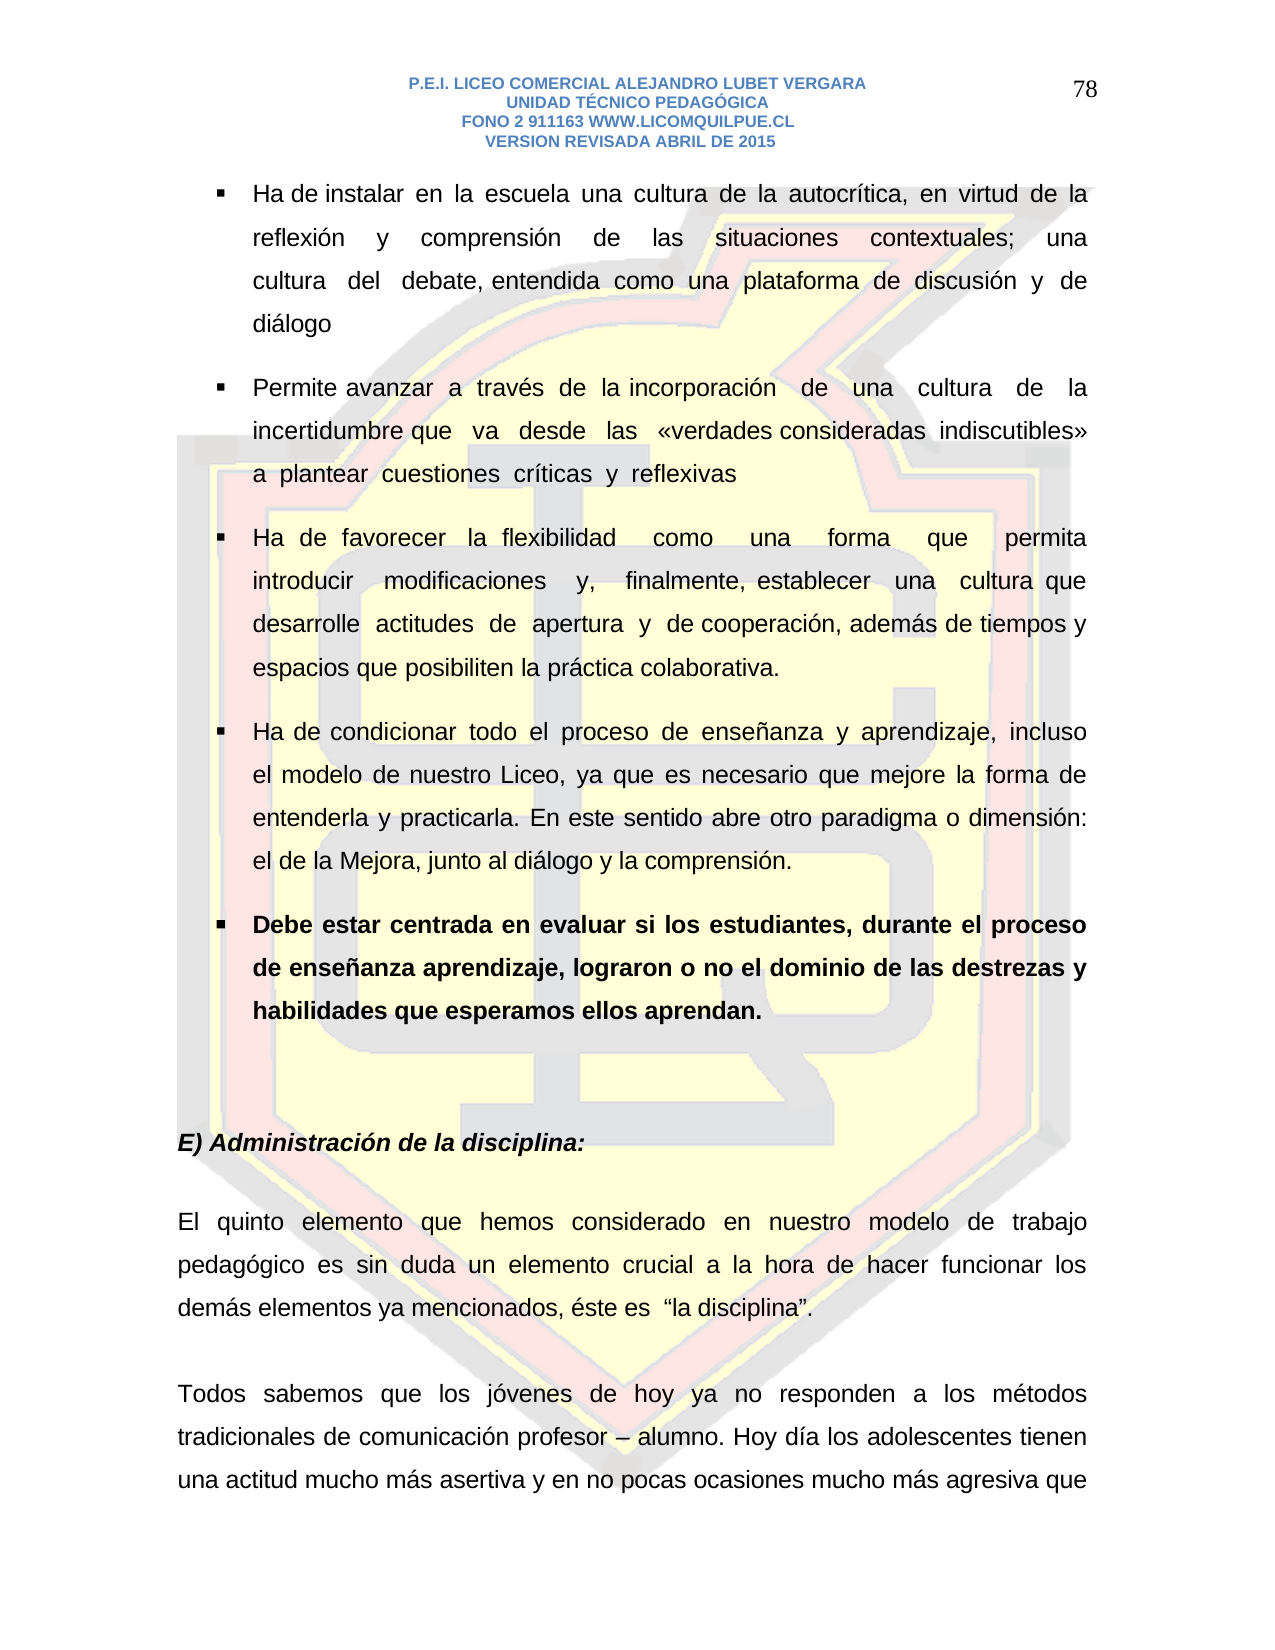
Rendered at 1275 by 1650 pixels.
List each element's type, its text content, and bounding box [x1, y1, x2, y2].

list Ha de condicionar todo el proceso de enseñanza y aprendizaje, incluso el modelo de nuestro Liceo, ya que es necesario que mejore la forma de entenderla y practicarla. En este sentido abre otro paradigma o dimensión: el de , junto al diálogo y la comprensión. [215, 716, 1088, 875]
list Ha de instalar en la escuela una cultura de la autocrítica, en virtud de la reflexión y comprensión de las situaciones contextuales; una cultura del debate, entendida como una plataforma de discusión y de diálogo [215, 179, 1088, 337]
list Ha de favorecer la flexibilidad como una forma que permita introducir modificaciones y, finalmente, establecer una cultura que desarrolle actitudes de apertura y de cooperación, además de tiempos y espacios que posibiliten la práctica colaborativa. [215, 523, 1088, 681]
text E) Administración de la disciplina: [177, 1128, 1098, 1157]
text El quinto elemento que hemos considerado en nuestro modelo de trabajo pedagógico es sin duda un elemento crucial a la hora de hacer funcionar los demás elementos ya mencionados, éste es “la disciplina”. [177, 1206, 1088, 1321]
list Permite avanzar a través de la incorporación de una cultura de la incertidumbre que va desde las «verdades consideradas indiscutibles» a plantear cuestiones críticas y reflexivas [215, 373, 1088, 488]
list Debe estar centrada en evaluar si los estudiantes, durante el proceso de enseñanza aprendizaje, lograron o no el dominio de las destrezas y habilidades que esperamos ellos aprendan. [215, 910, 1088, 1025]
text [177, 1379, 1088, 1494]
